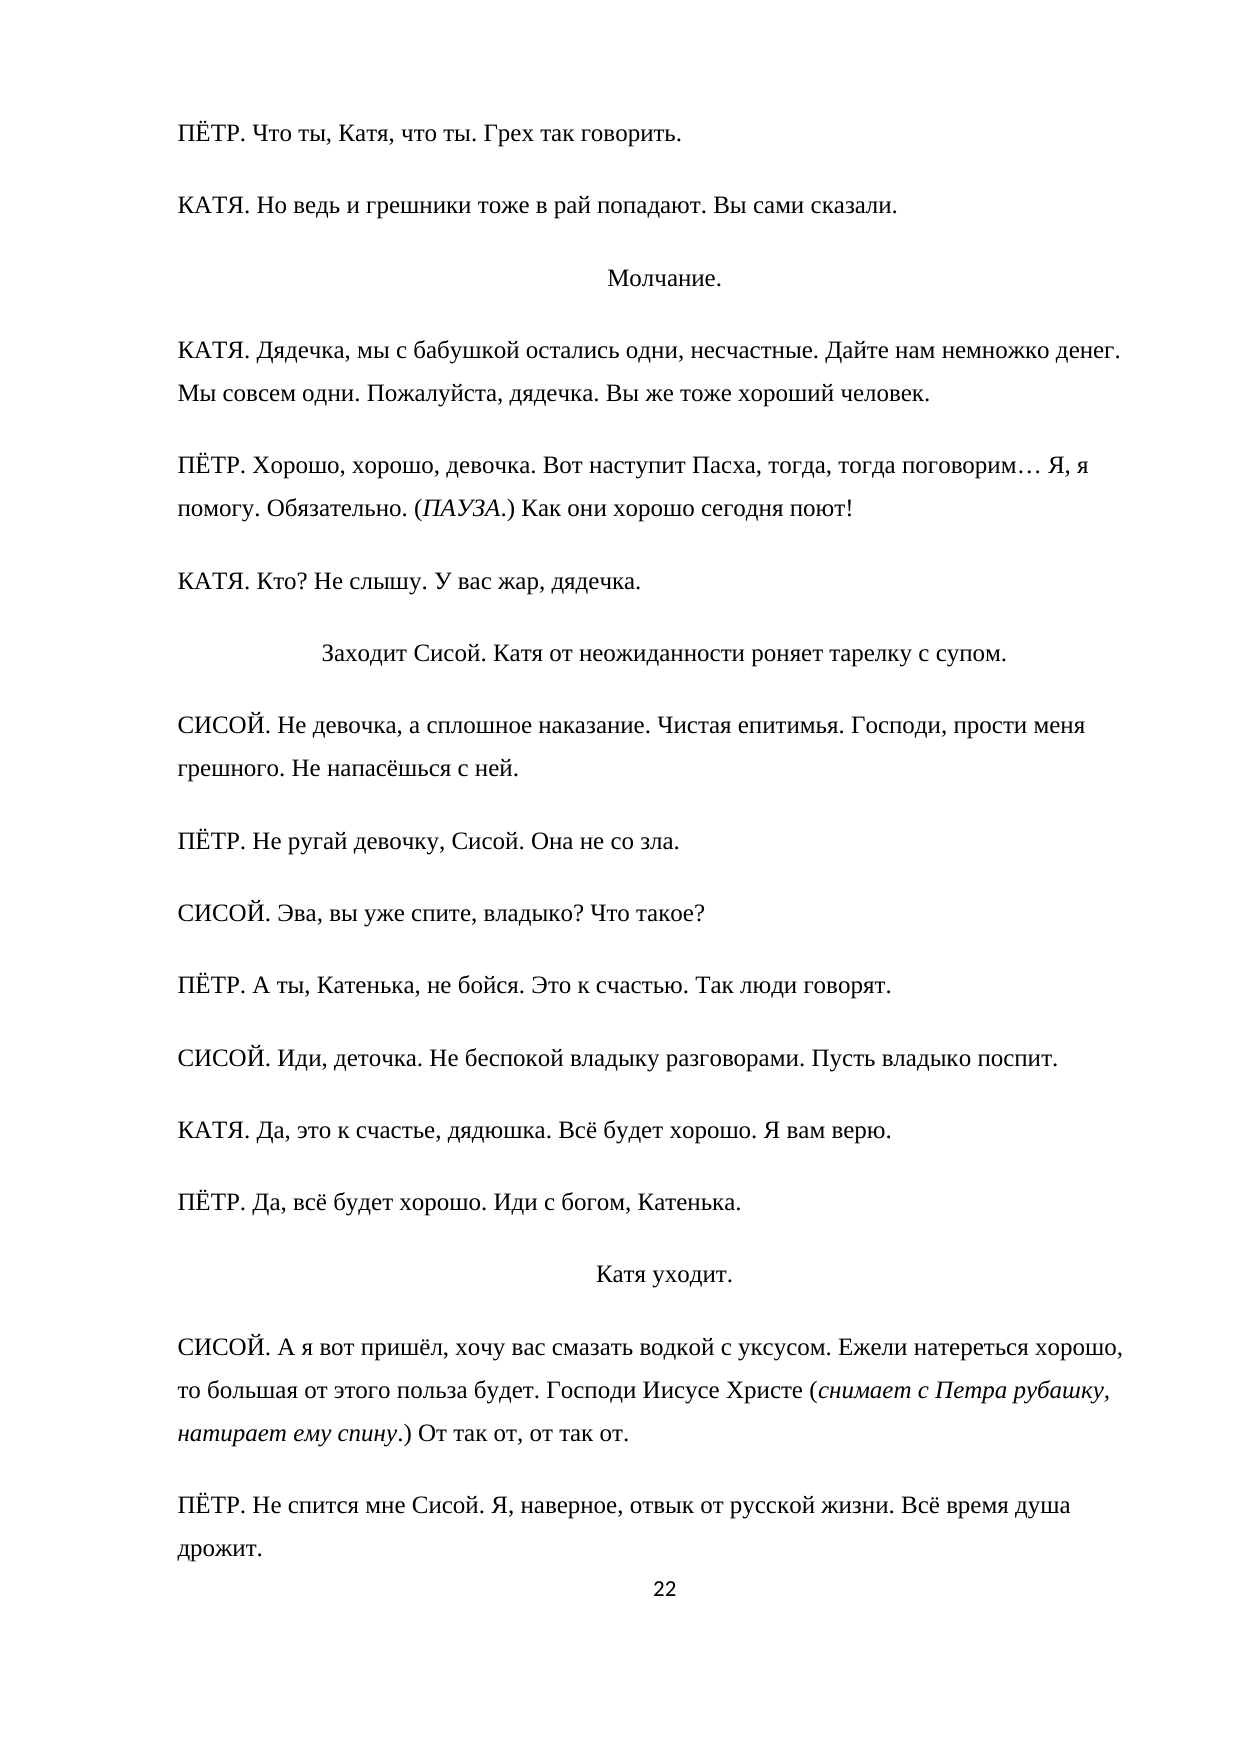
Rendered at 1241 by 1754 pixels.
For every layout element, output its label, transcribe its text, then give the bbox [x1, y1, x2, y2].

text СИСОЙ. А я вот пришёл, хочу вас смазать водкой с уксусом. Ежели натереться хорошо, то большая от этого польза будет. Господи Иисусе Христе (снимает с Петра рубашку, натирает ему спину.) От так от, от так от. [177, 1332, 1152, 1447]
text КАТЯ. Но ведь и грешники тоже в рай попадают. Вы сами сказали. [177, 190, 1152, 219]
text Катя уходит. [177, 1259, 1152, 1288]
text КАТЯ. Кто? Не слышу. У вас жар, дядечка. [177, 566, 1152, 594]
text ПЁТР. А ты, Катенька, не бойся. Это к счастью. Так люди говорят. [177, 970, 1152, 999]
text ПЁТР. Хорошо, хорошо, девочка. Вот наступит Пасха, тогда, тогда поговорим… Я, я помогу. Обязательно. (ПАУЗА.) Как они хорошо сегодня поют! [177, 450, 1152, 522]
text ПЁТР. Да, всё будет хорошо. Иди с богом, Катенька. [177, 1187, 1152, 1216]
text СИСОЙ. Не девочка, а сплошное наказание. Чистая епитимья. Господи, прости меня грешного. Не напасёшься с ней. [177, 710, 1152, 782]
text КАТЯ. Да, это к счастье, дядюшка. Всё будет хорошо. Я вам верю. [177, 1115, 1152, 1144]
text Заходит Сисой. Катя от неожиданности роняет тарелку с супом. [177, 638, 1152, 667]
text Молчание. [177, 263, 1152, 291]
text ПЁТР. Не спится мне Сисой. Я, наверное, отвык от русской жизни. Всё время душа дрожит. [177, 1490, 1152, 1562]
text ПЁТР. Что ты, Катя, что ты. Грех так говорить. [177, 118, 1152, 147]
text ПЁТР. Не ругай девочку, Сисой. Она не со зла. [177, 826, 1152, 854]
text СИСОЙ. Иди, деточка. Не беспокой владыку разговорами. Пусть владыко поспит. [177, 1043, 1152, 1071]
text СИСОЙ. Эва, вы уже спите, владыко? Что такое? [177, 898, 1152, 927]
text КАТЯ. Дядечка, мы с бабушкой остались одни, несчастные. Дайте нам немножко денег. Мы совсем одни. Пожалуйста, дядечка. Вы же тоже хороший человек. [177, 335, 1152, 407]
